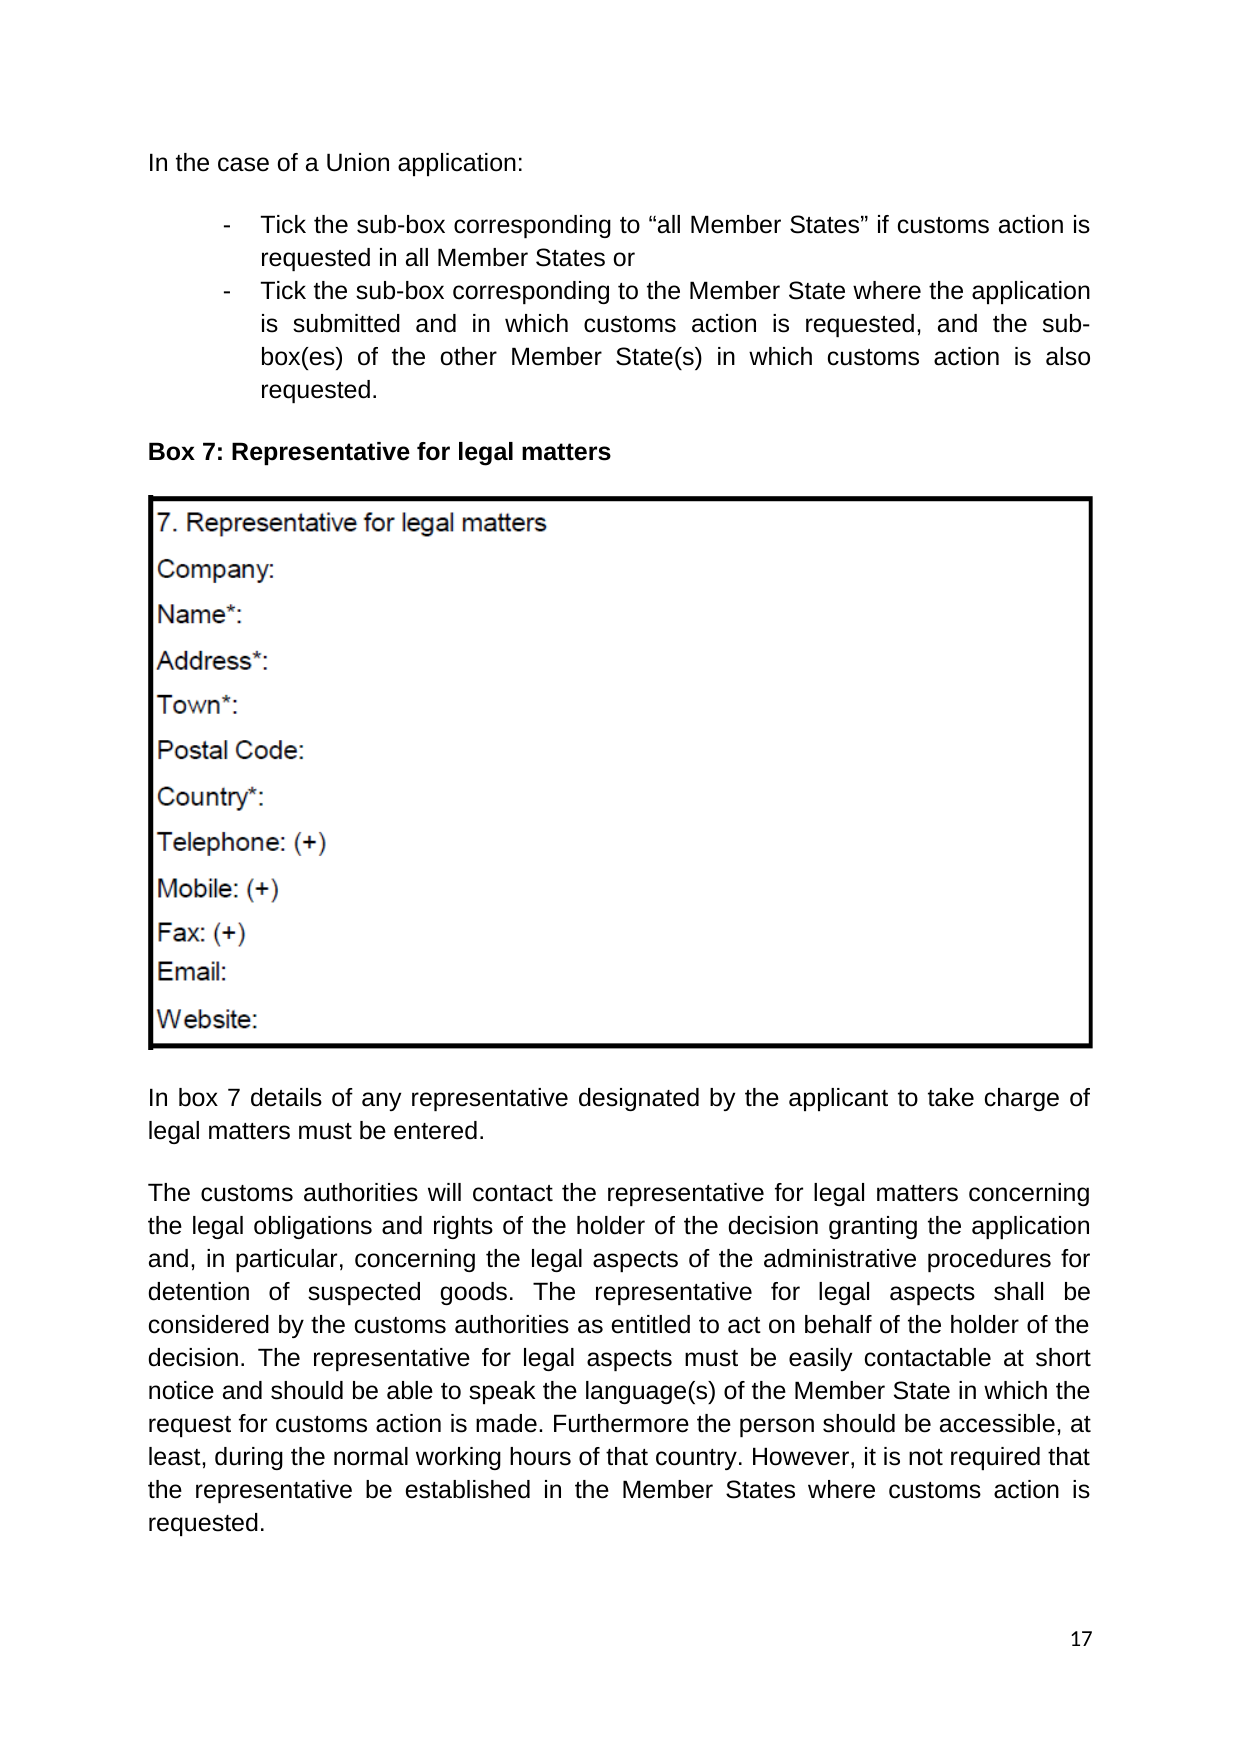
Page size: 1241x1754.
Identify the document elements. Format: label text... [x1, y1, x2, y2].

text The customs authorities will contact the representative for legal matters concerning the legal obligations and rights of the holder of the decision granting the application and, in particular, concerning the legal aspects of the administrative procedures for detention of suspected goods. The representative for legal aspects shall be considered by the customs authorities as entitled to act on behalf of the holder of the decision. The representative for legal aspects must be easily contactable at short notice and should be able to speak the language(s) of the Member State in which the request for customs action is made. Furthermore the person should be accessible, at least, during the normal working hours of that country. However, it is not required that the representative be established in the Member States where customs action is requested. [148, 1178, 1092, 1537]
list Tick the sub-box corresponding to the Member State where the application is submitted and in which customs action is requested, and the sub-box(es) of the other Member State(s) in which customs action is also requested. [223, 276, 1092, 404]
text In box 7 details of any representative designated by the applicant to take charge of legal matters must be entered. [148, 1083, 1092, 1144]
text In the case of a Union application: [148, 148, 1092, 176]
subtitle Box 7: Representative for legal matters [148, 437, 1092, 466]
list Tick the sub-box corresponding to “all Member States” if customs action is requested in all Member States or [223, 210, 1092, 272]
